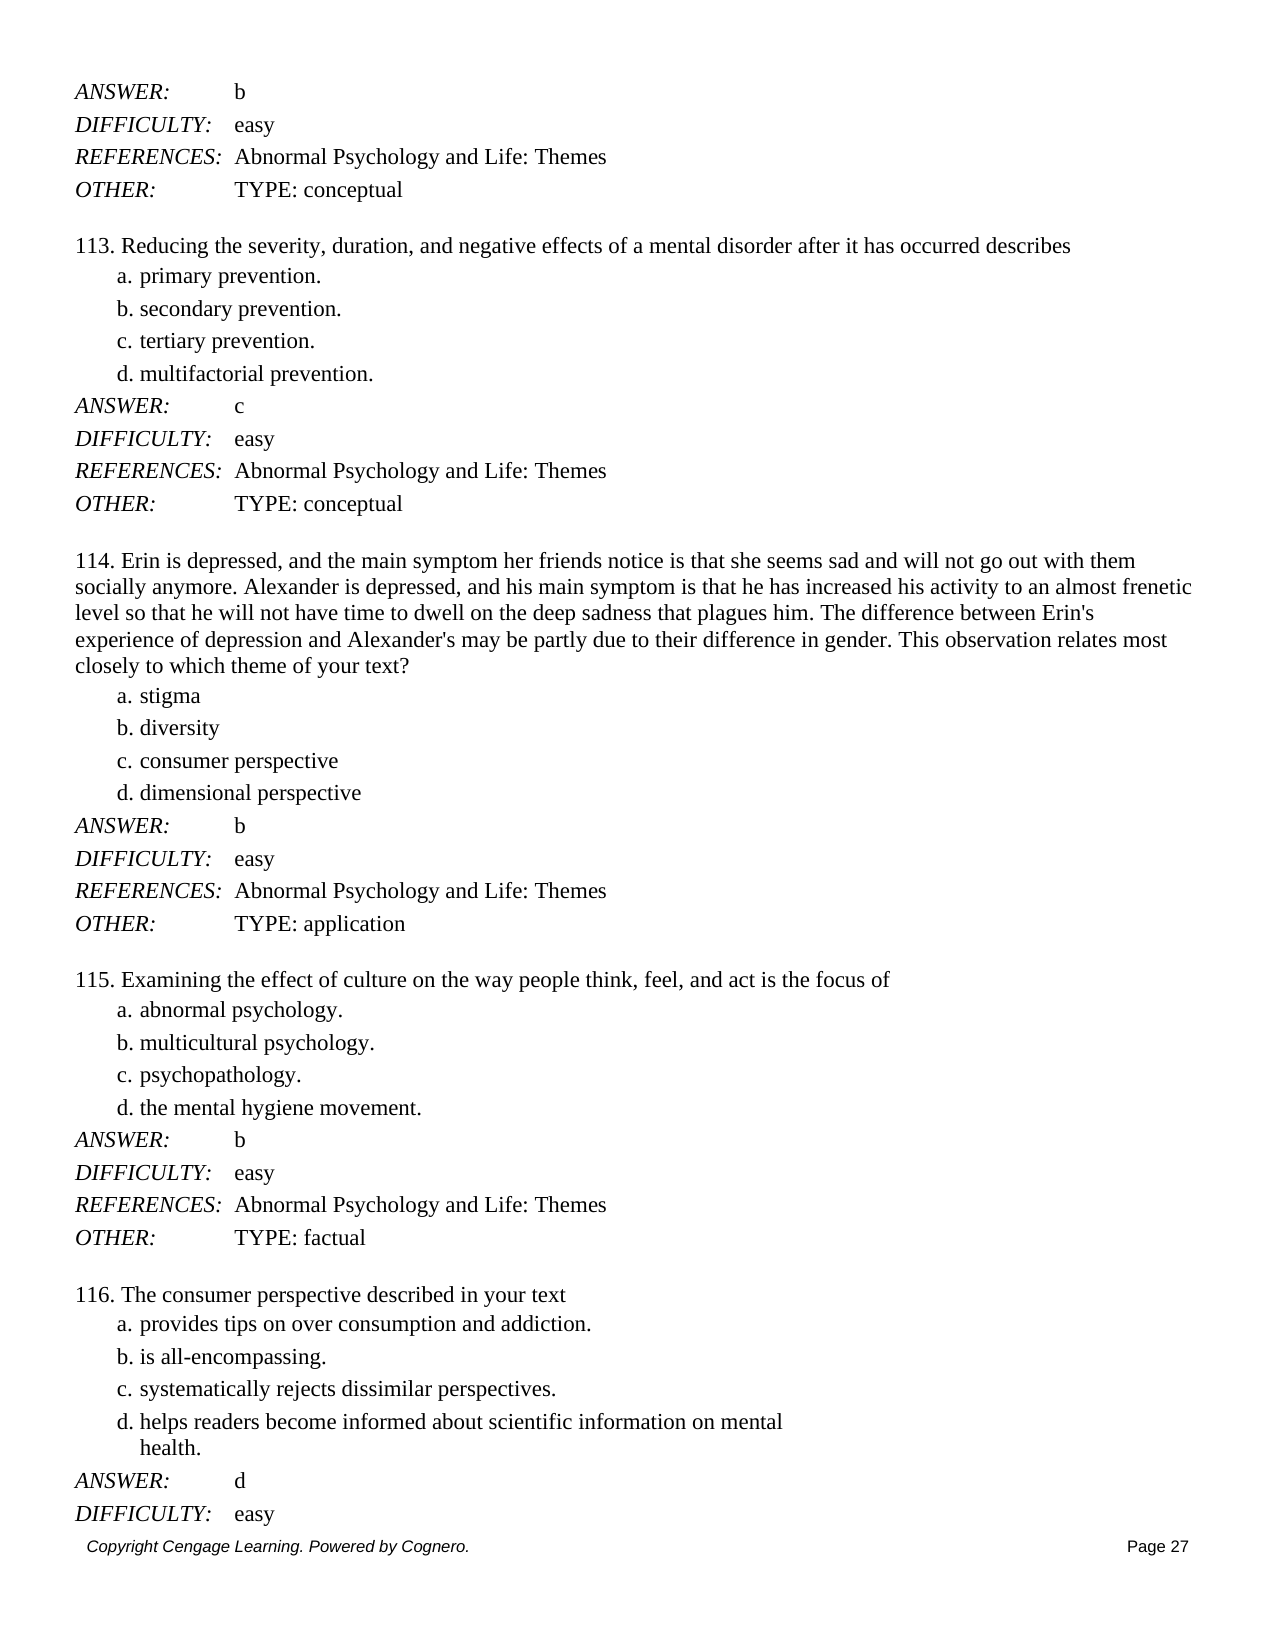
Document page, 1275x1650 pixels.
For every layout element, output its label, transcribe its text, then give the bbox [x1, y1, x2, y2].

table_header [75, 75, 1200, 206]
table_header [75, 1281, 1200, 1529]
table_header 115. Examining the effect of culture on the way people think, feel, and act is the focus of [75, 966, 1200, 1254]
table_header 114. Erin is depressed, and the main symptom her friends notice is that she seems sad and will not go out with them socially anymore. Alexander is depressed, and his main symptom is that he has increased his activity to an almost frenetic level so that he will not have time to dwell on the deep sadness that plagues him. The difference between Erin's experience of depression and Alexander's may be partly due to their difference in gender. This observation relates most closely to which theme of your text? [75, 547, 1200, 939]
table_header 113. Reducing the severity, duration, and negative effects of a mental disorder after it has occurred describes [75, 233, 1200, 520]
